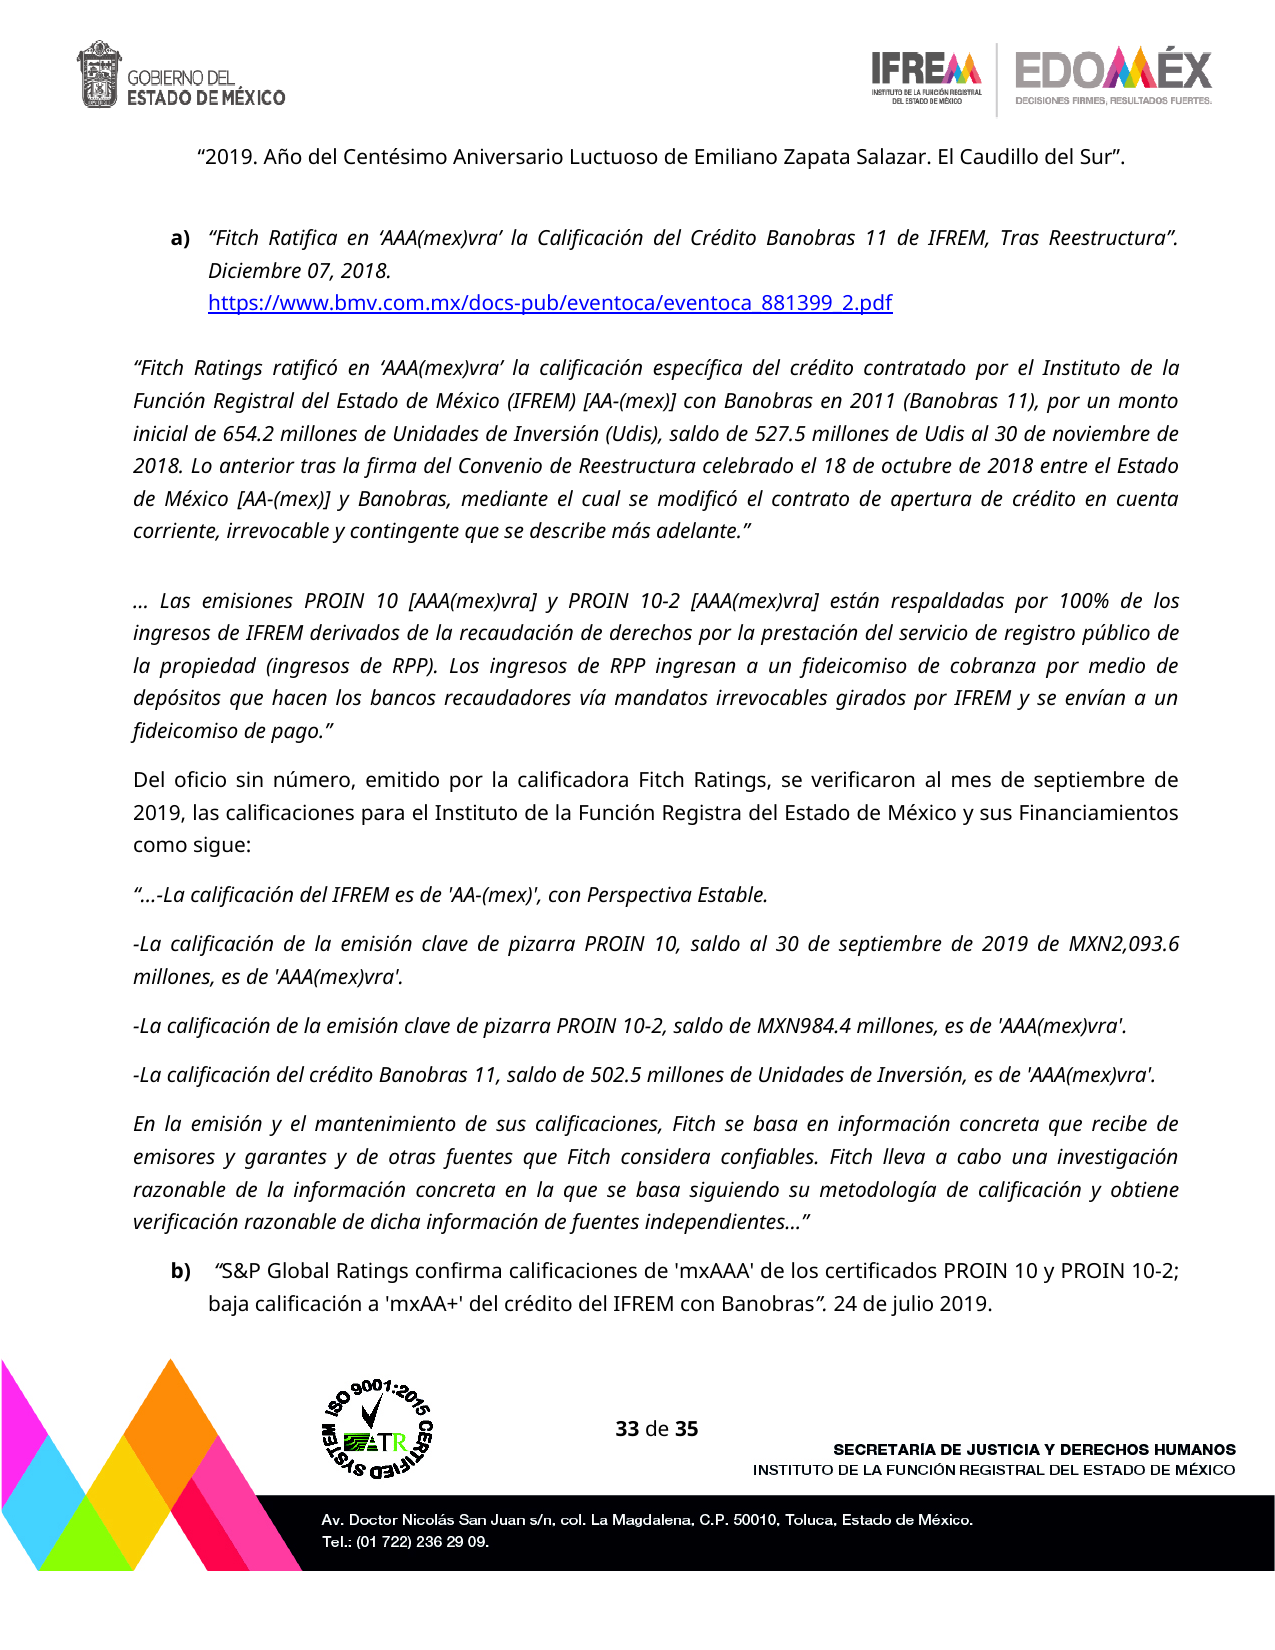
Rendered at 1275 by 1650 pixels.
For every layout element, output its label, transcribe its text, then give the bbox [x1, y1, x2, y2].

text … Las emisiones PROIN 10 [AAA(mex)vra] y PROIN 10-2 [AAA(mex)vra] están respaldadas por 100% de los ingresos de IFREM derivados de la recaudación de derechos por la prestación del servicio de registro público de la propiedad (ingresos de RPP). Los ingresos de RPP ingresan a un fideicomiso de cobranza por medio de depósitos que hacen los bancos recaudadores vía mandatos irrevocables girados por IFREM y se envían a un fideicomiso de pago.” [133, 586, 1181, 744]
text -La calificación de la emisión clave de pizarra PROIN 10, saldo al 30 de septiembre de 2019 de MXN2,093.6 millones, es de 'AAA(mex)vra'. [133, 929, 1181, 990]
text Del oficio sin número, emitido por la calificadora Fitch Ratings, se verificaron al mes de septiembre de 2019, las calificaciones para el Instituto de la Función Registra del Estado de México y sus Financiamientos como sigue: [133, 765, 1181, 859]
text En la emisión y el mantenimiento de sus calificaciones, Fitch se basa en información concreta que recibe de emisores y garantes y de otras fuentes que Fitch considera confiables. Fitch lleva a cabo una investigación razonable de la información concreta en la que se basa siguiendo su metodología de calificación y obtiene verificación razonable de dicha información de fuentes independientes…” [133, 1109, 1181, 1236]
text -La calificación del crédito Banobras 11, saldo de 502.5 millones de Unidades de Inversión, es de 'AAA(mex)vra'. [133, 1060, 1181, 1089]
text “…-La calificación del IFREM es de 'AA-(mex)', con Perspectiva Estable. [133, 880, 1181, 908]
text -La calificación de la emisión clave de pizarra PROIN 10-2, saldo de MXN984.4 millones, es de 'AAA(mex)vra'. [133, 1011, 1181, 1039]
text https://www.bmv.com.mx/docs-pub/eventoca/eventoca_881399_2.pdf [208, 288, 1181, 317]
picture [1, 1338, 1275, 1571]
text “Fitch Ratings ratificó en ‘AAA(mex)vra’ la calificación específica del crédito contratado por el Instituto de la Función Registral del Estado de México (IFREM) [AA-(mex)] con Banobras en 2011 (Banobras 11), por un monto inicial de 654.2 millones de Unidades de Inversión (Udis), saldo de 527.5 millones de Udis al 30 de noviembre de 2018. Lo anterior tras la firma del Convenio de Reestructura celebrado el 18 de octubre de 2018 entre el Estado de México [AA-(mex)] y Banobras, mediante el cual se modificó el contrato de apertura de crédito en cuenta corriente, irrevocable y contingente que se describe más adelante.” [133, 353, 1181, 545]
list “S&P Global Ratings confirma calificaciones de 'mxAAA' de los certificados PROIN 10 y PROIN 10-2; baja calificación a 'mxAA+' del crédito del IFREM con Banobras”. 24 de julio 2019. [170, 1257, 1181, 1318]
picture [34, 26, 1242, 135]
list “Fitch Ratifica en ‘AAA(mex)vra’ la Calificación del Crédito Banobras 11 de IFREM, Tras Reestructura”. Diciembre 07, 2018. [170, 223, 1181, 284]
